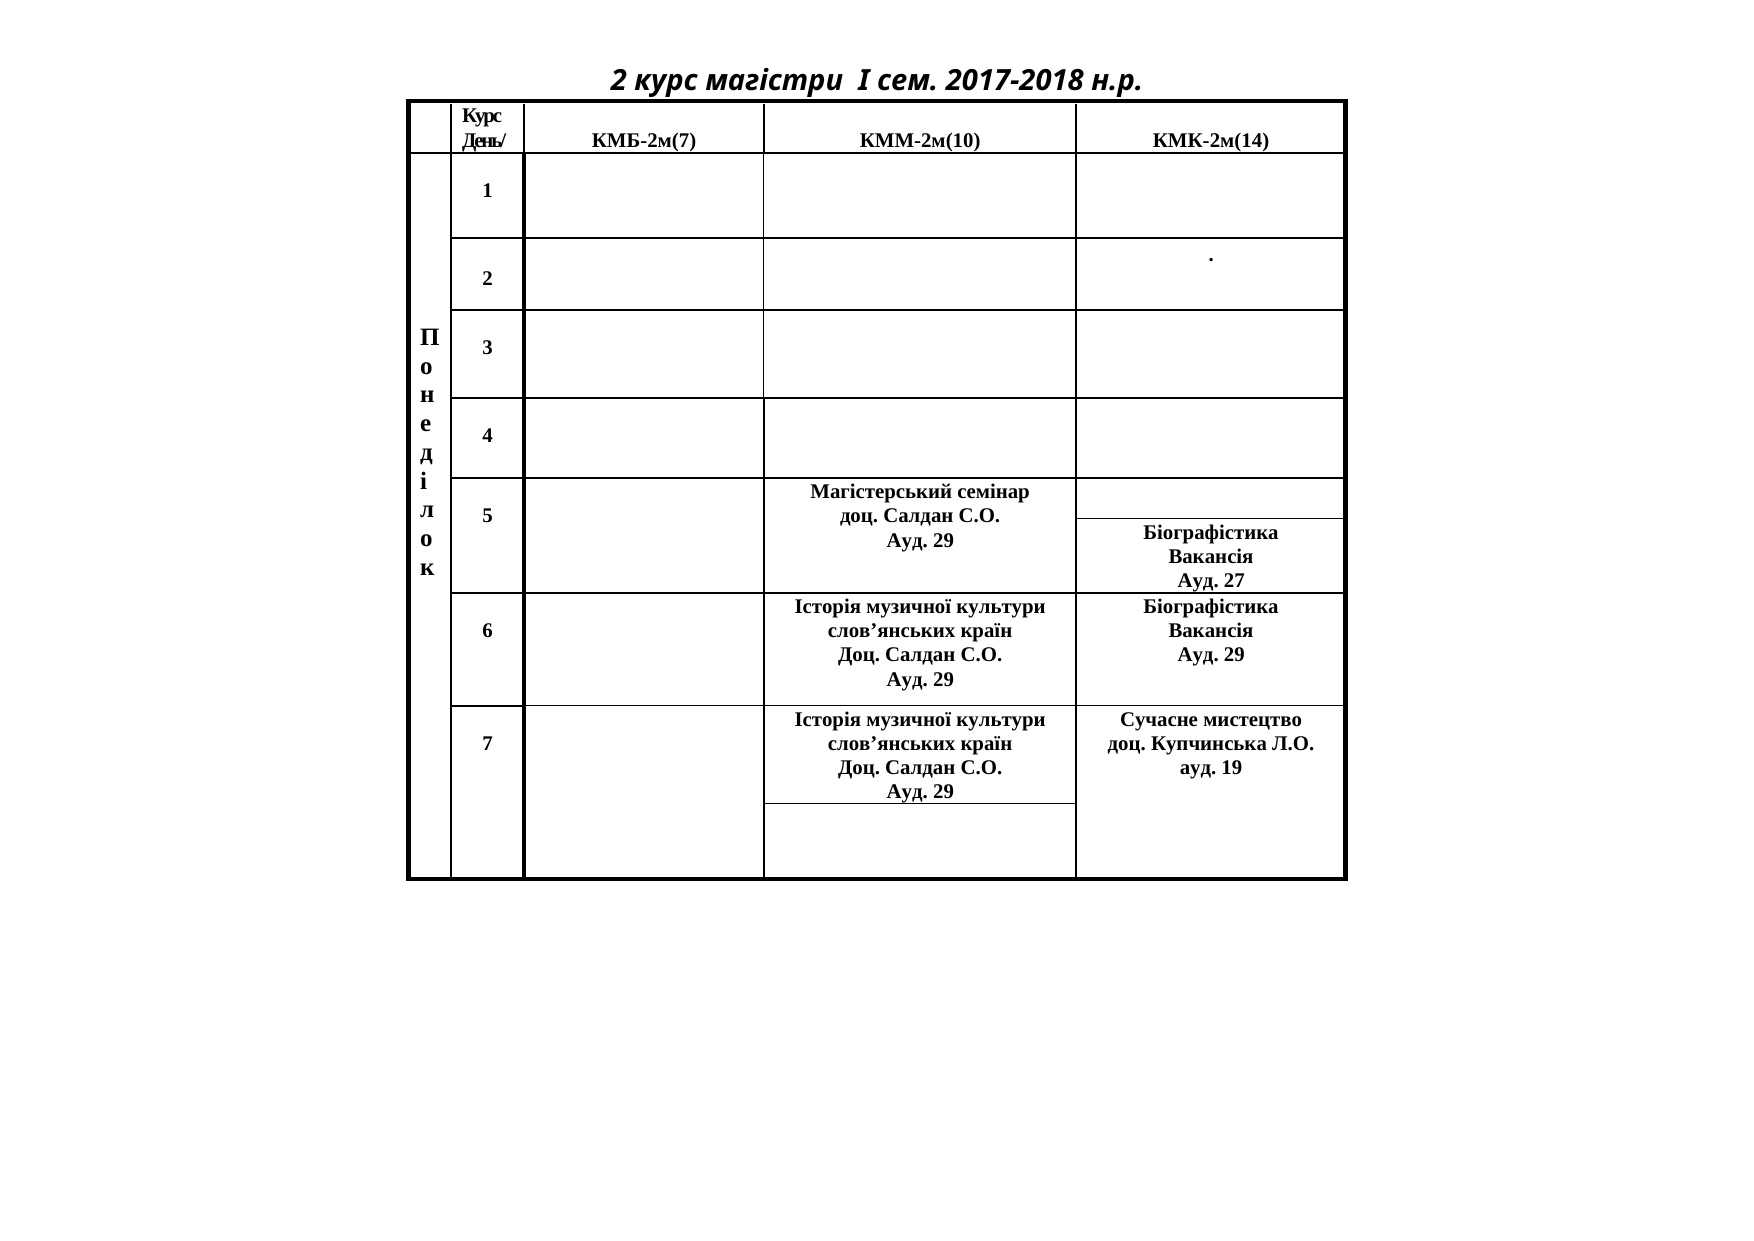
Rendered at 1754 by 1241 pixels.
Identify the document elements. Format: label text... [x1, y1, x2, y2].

table_cell [765, 804, 1075, 877]
table_header [411, 103, 451, 152]
table_cell [526, 594, 763, 705]
table_cell [765, 399, 1075, 477]
table_cell [1077, 154, 1343, 237]
table_cell 7 [452, 707, 522, 877]
table_cell 3 [452, 311, 522, 397]
table_cell [526, 706, 763, 877]
table_cell [1077, 399, 1343, 477]
table_cell Сучасне мистецтво доц. Купчинська Л.О. ауд. 19 [1077, 706, 1343, 877]
table_cell Магістерський семінар доц. Салдан С.О. Ауд. 29 [765, 479, 1075, 592]
table_cell [526, 154, 763, 237]
table_header КМБ-2м(7) [525, 103, 764, 152]
table_cell Історія музичної культури слов’янських країн Доц. Салдан С.О. Ауд. 29 [765, 594, 1075, 705]
table_cell 1 [452, 154, 522, 237]
table_cell Історія музичної культури слов’янських країн Доц. Салдан С.О. Ауд. 29 [765, 706, 1075, 803]
table_cell [526, 399, 763, 477]
table_header КММ-2м(10) [765, 103, 1076, 152]
table_cell Біографістика Вакансія Ауд. 29 [1077, 594, 1343, 705]
table_cell [764, 311, 1075, 397]
table_cell [1077, 479, 1343, 518]
table_cell [526, 239, 763, 309]
table_header Курс День/ [452, 103, 524, 152]
table_header КМК-2м(14) [1077, 103, 1343, 152]
table_cell 5 [452, 479, 522, 592]
table_cell [764, 154, 1075, 237]
table_cell 4 [452, 399, 522, 477]
table_cell . [1077, 239, 1343, 309]
table_cell 2 [452, 239, 522, 309]
table_cell 6 [452, 594, 522, 705]
table_cell [526, 311, 763, 397]
table_cell Біографістика Вакансія Ауд. 27 [1077, 519, 1343, 592]
text 2 курс магістри І сем. 2017-2018 н.р. [59, 59, 1695, 99]
table_cell [764, 239, 1075, 309]
table_cell П о н е д і л о к [411, 154, 450, 877]
table_cell [526, 479, 763, 592]
table_cell [1077, 311, 1343, 397]
